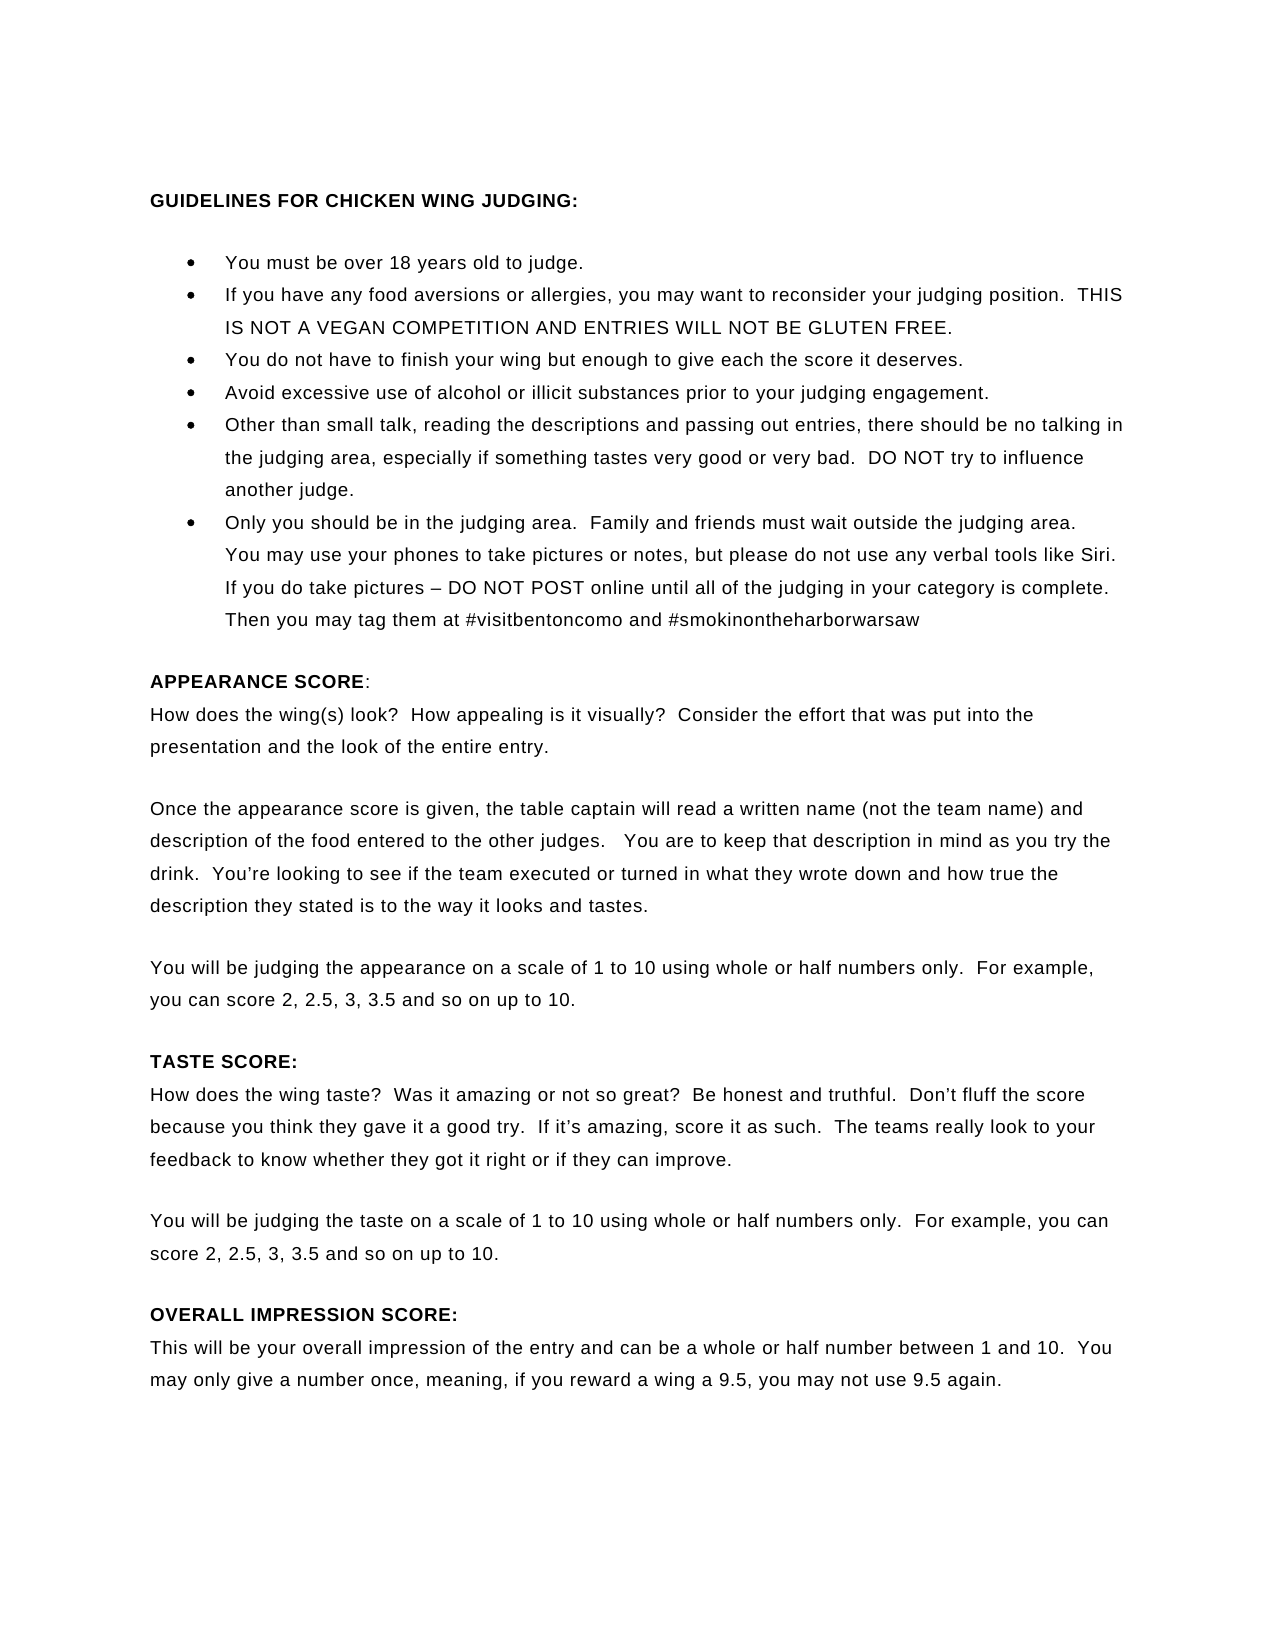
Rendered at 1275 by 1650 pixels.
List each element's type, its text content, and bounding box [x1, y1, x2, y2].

text You will be judging the taste on a scale of 1 to 10 using whole or half numbers only. For example, you can score 2, 2.5, 3, 3.5 and so on up to 10. [150, 1345, 1125, 1410]
text APPEARANCE SCORE: How does the wing(s) look? How appealing is it visually? Consider the effort that was put into the presentation and the look of the entire entry. [150, 806, 1125, 903]
list If you have any food aversions or allergies, you may want to reconsider your judging position. THIS IS NOT A VEGAN COMPETITION AND ENTRIES WILL NOT BE GLUTEN FREE. [187, 302, 1125, 367]
text TASTE SCORE: How does the wing taste? Was it amazing or not so great? Be honest and truthful. Don’t fluff the score because you think they gave it a good try. If it’s amazing, score it as such. The teams really look to your feedback to know whether they got it right or if they can improve. [150, 1186, 1125, 1316]
text Once the appearance score is given, the table captain will read a written name (not the team name) and description of the food entered to the other judges. You are to keep that description in mind as you try the drink. You’re looking to see if the team executed or turned in what they wrote down and how true the description they stated is to the way it looks and tastes. [150, 932, 1125, 1062]
list Other than small talk, reading the descriptions and passing out entries, there should be no talking in the judging area, especially if something tastes very good or very bad. DO NOT try to influence another judge. [187, 520, 1125, 617]
list You do not have to finish your wing but enough to give each the score it deserves. [187, 397, 1125, 429]
text GUIDELINES FOR CHICKEN WING JUDGING: [150, 179, 1125, 212]
list Only you should be in the judging area. Family and friends must wait outside the judging area. You may use your phones to take pictures or notes, but please do not use any verbal tools like Siri. If you do take pictures – DO NOT POST online until all of the judging in your category is complete. Then you may tag them at #visitbentoncomo and #smokinontheharborwarsaw [187, 647, 1125, 777]
list Avoid excessive use of alcohol or illicit substances prior to your judging engagement. [187, 458, 1125, 491]
text You will be judging the appearance on a scale of 1 to 10 using whole or half numbers only. For example, you can score 2, 2.5, 3, 3.5 and so on up to 10. [150, 1092, 1125, 1157]
list You must be over 18 years old to judge. [187, 241, 1125, 273]
